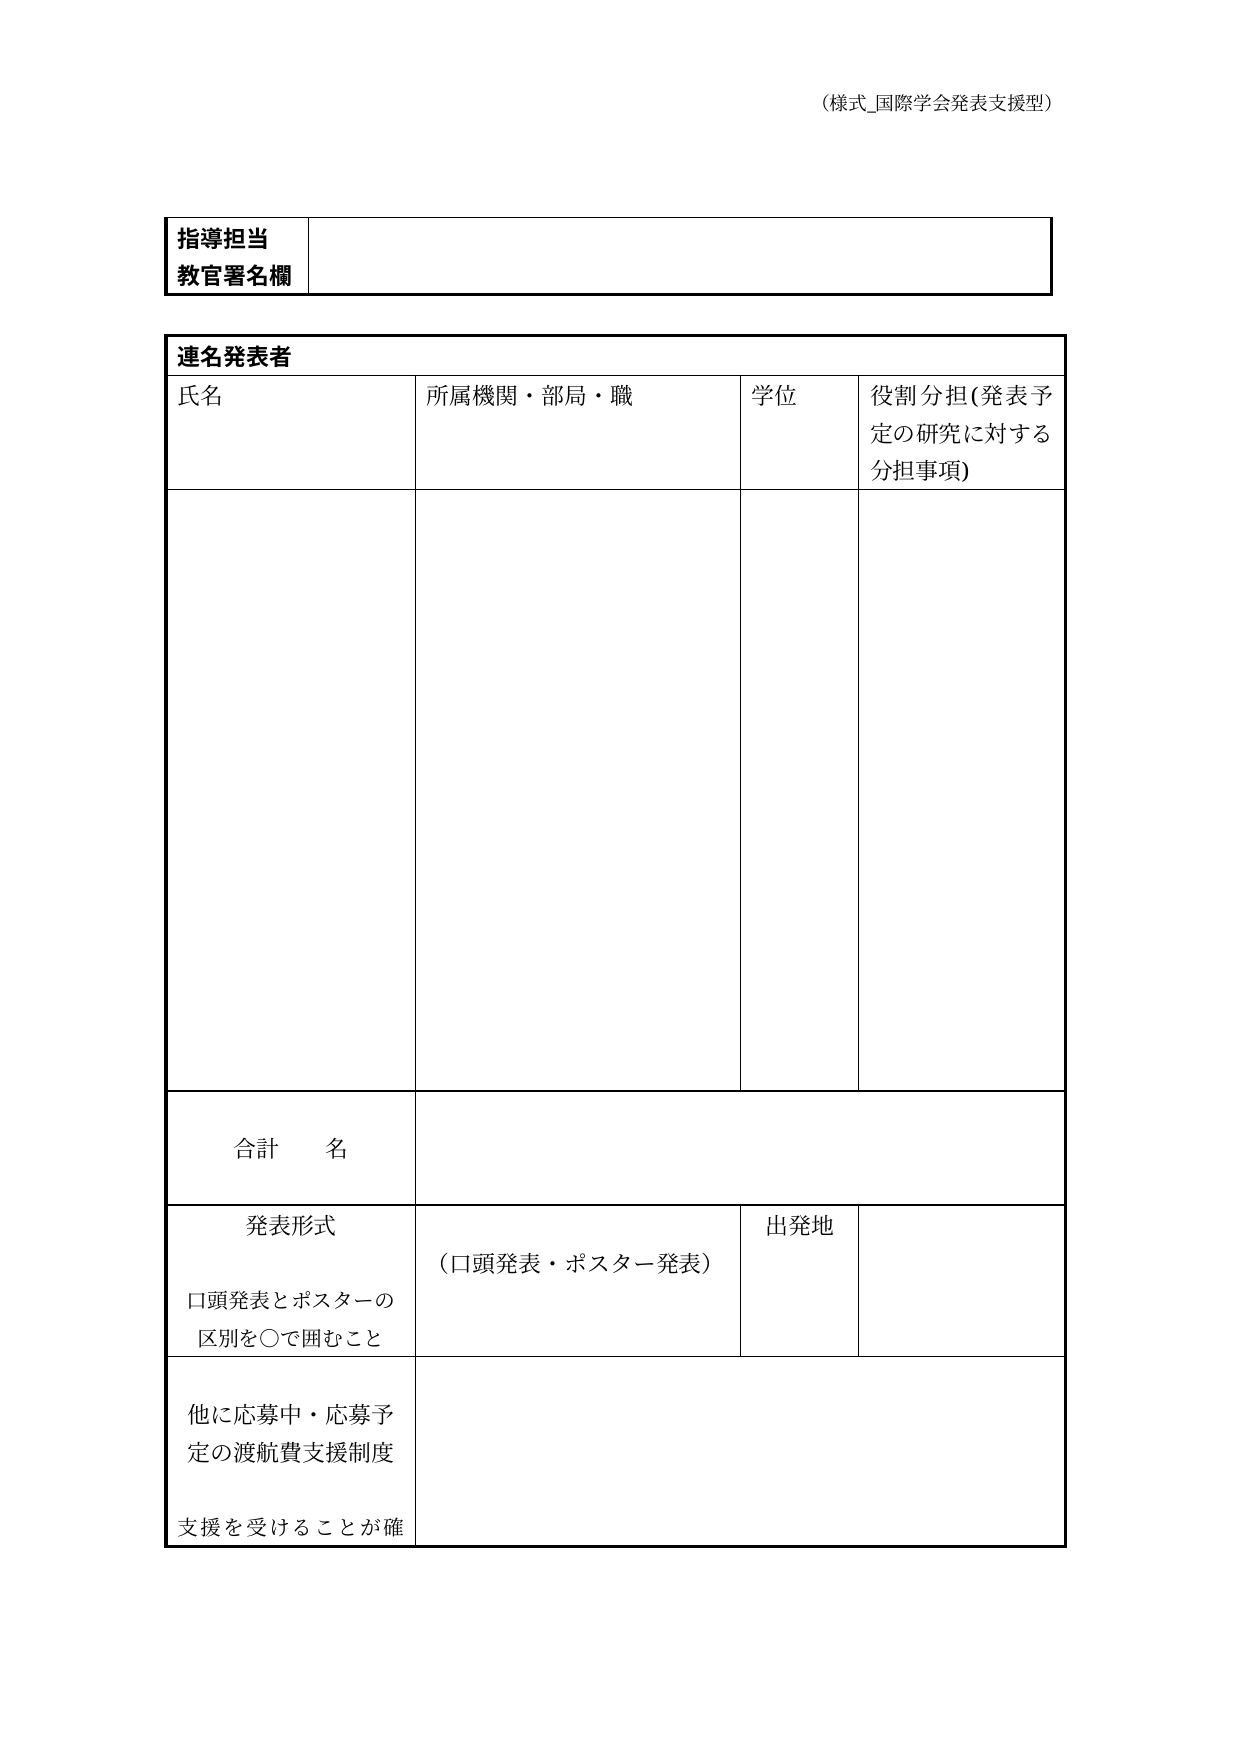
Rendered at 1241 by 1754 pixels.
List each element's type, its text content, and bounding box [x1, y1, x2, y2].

table_cell [859, 1206, 1064, 1356]
table_cell 学位 [741, 376, 858, 489]
table_cell 合計 名 [168, 1092, 415, 1204]
table_cell [416, 490, 740, 1090]
table_cell [859, 490, 1064, 1090]
table_cell [309, 218, 1050, 293]
table_cell [168, 490, 415, 1090]
table_cell [416, 1092, 1064, 1204]
table_cell 指導担当 教官署名欄 [168, 218, 308, 293]
table_cell [741, 490, 858, 1090]
table_header 連名発表者 [168, 337, 1064, 374]
table_cell （口頭発表・ポスター発表） [416, 1206, 740, 1356]
table_cell 発表形式 口頭発表とポスターの区別を○で囲むこと [168, 1206, 415, 1356]
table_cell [168, 1357, 415, 1545]
table_cell 氏名 [168, 376, 415, 489]
table_cell 出発地 [741, 1206, 858, 1356]
table_cell [416, 1357, 1064, 1545]
table_cell 所属機関・部局・職 [416, 376, 740, 489]
table_cell 役割分担(発表予定の研究に対する分担事項) [859, 376, 1064, 489]
